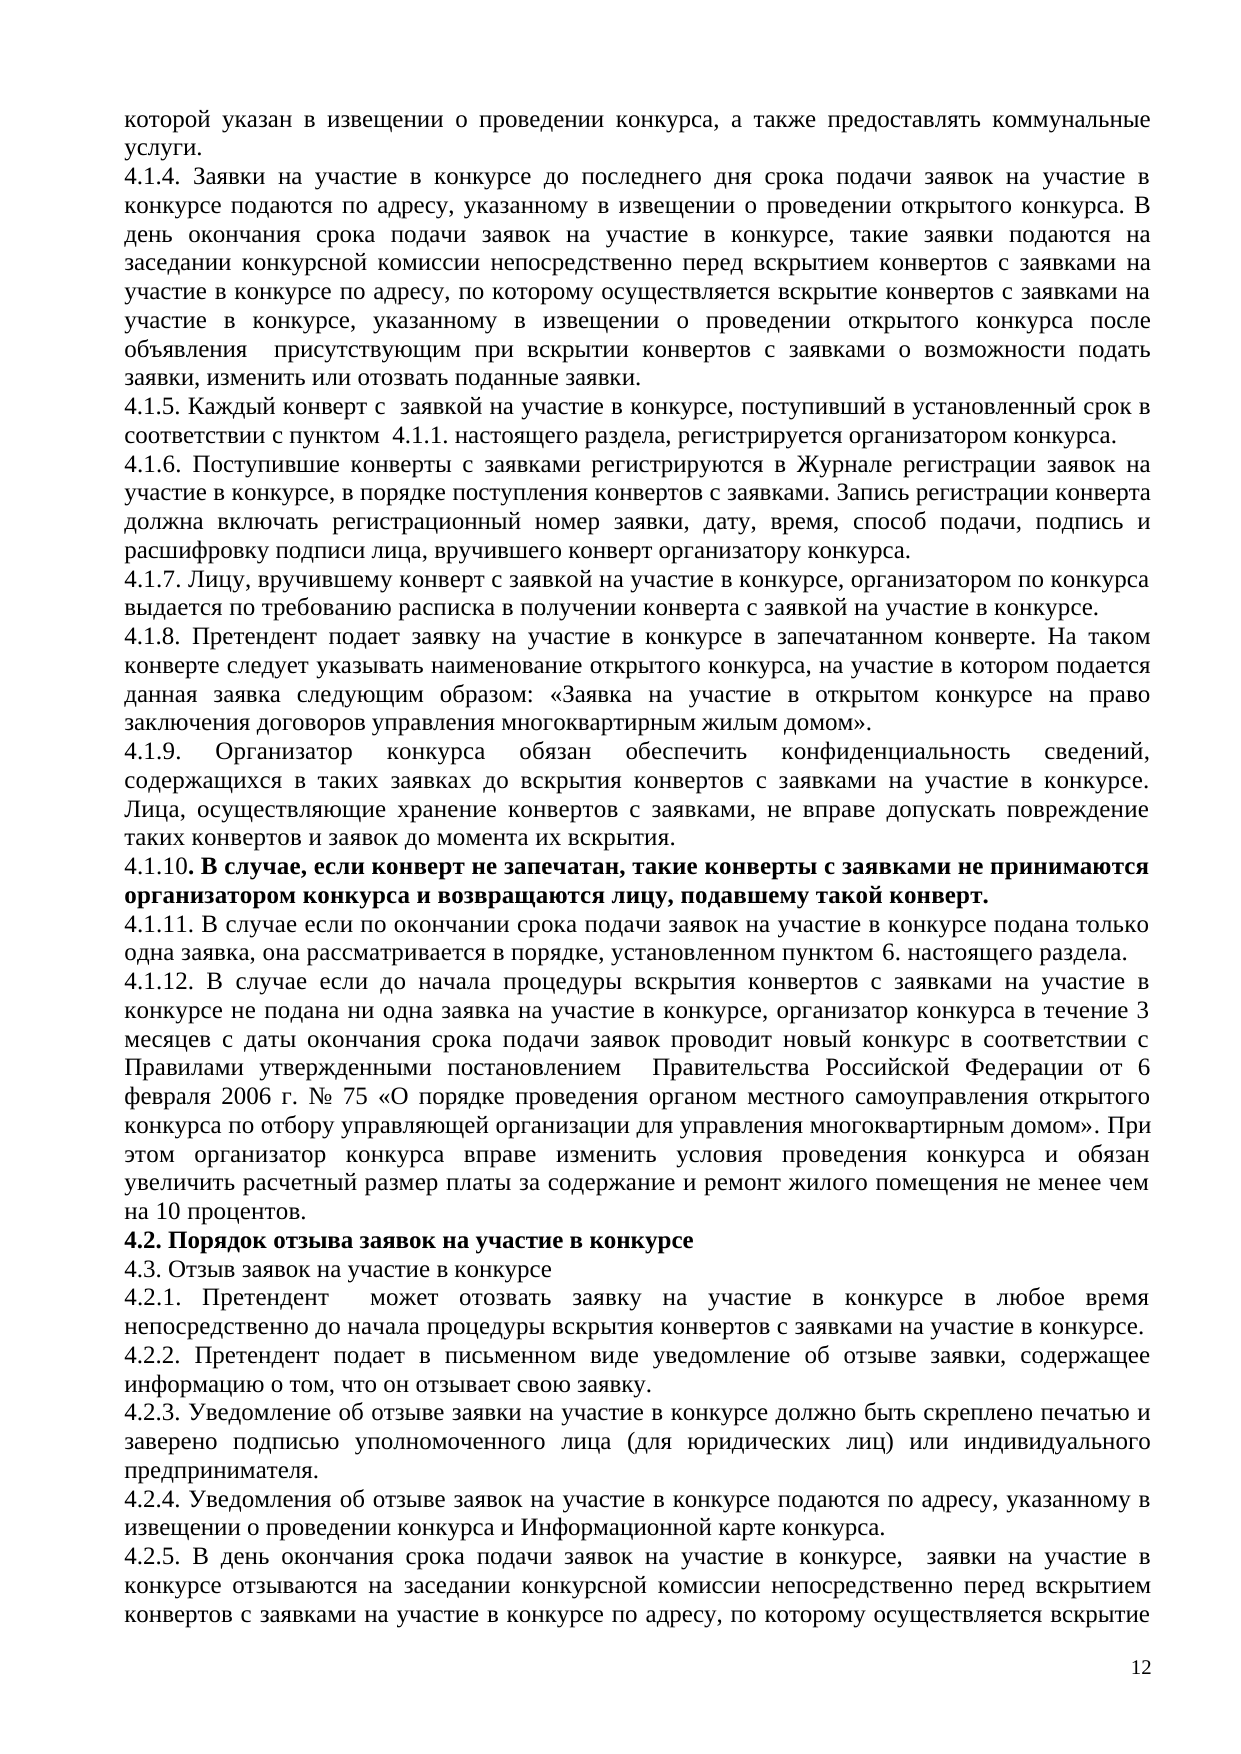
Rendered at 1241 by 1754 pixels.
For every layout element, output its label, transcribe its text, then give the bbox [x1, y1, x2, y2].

text 4.1.8. Претендент подает заявку на участие в конкурсе в запечатанном конверте. На таком конверте следует указывать наименование открытого конкурса, на участие в котором подается данная заявка следующим образом: «Заявка на участие в открытом конкурсе на право заключения договоров управления многоквартирным жилым домом». [124, 621, 1152, 736]
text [124, 1541, 1152, 1627]
text 4.1.12. В случае если до начала процедуры вскрытия конвертов с заявками на участие в конкурсе не подана ни одна заявка на участие в конкурсе, организатор конкурса в течение 3 месяцев с даты окончания срока подачи заявок проводит новый конкурс в соответствии с Правилами утвержденными постановлением Правительства Российской Федерации от 6 февраля . № 75 «О порядке проведения органом местного самоуправления открытого конкурса по отбору управляющей организации для управления многоквартирным домом». При этом организатор конкурса вправе изменить условия проведения конкурса и обязан увеличить расчетный размер платы за содержание и ремонт жилого помещения не менее чем на 10 процентов. [124, 966, 1152, 1225]
text 4.2.4. Уведомления об отзыве заявок на участие в конкурсе подаются по адресу, указанному в извещении о проведении конкурса и Информационной карте конкурса. [124, 1484, 1152, 1541]
text 4.1.4. Заявки на участие в конкурсе до последнего дня срока подачи заявок на участие в конкурсе подаются по адресу, указанному в извещении о проведении открытого конкурса. В день окончания срока подачи заявок на участие в конкурсе, такие заявки подаются на заседании конкурсной комиссии непосредственно перед вскрытием конвертов с заявками на участие в конкурсе по адресу, по которому осуществляется вскрытие конвертов с заявками на участие в конкурсе, указанному в извещении о проведении открытого конкурса после объявления присутствующим при вскрытии конвертов с заявками о возможности подать заявки, изменить или отозвать поданные заявки. [124, 161, 1152, 391]
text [124, 104, 1152, 161]
text 4.1.11. В случае если по окончании срока подачи заявок на участие в конкурсе подана только одна заявка, она рассматривается в порядке, установленном пунктом 6. настоящего раздела. [124, 909, 1152, 966]
text 4.2. Порядок отзыва заявок на участие в конкурсе [124, 1225, 1152, 1254]
text 4.1.5. Каждый конверт с заявкой на участие в конкурсе, поступивший в установленный срок в соответствии с пунктом 4.1.1. настоящего раздела, регистрируется организатором конкурса. [124, 391, 1152, 449]
text 4.1.6. Поступившие конверты с заявками регистрируются в Журнале регистрации заявок на участие в конкурсе, в порядке поступления конвертов с заявками. Запись регистрации конверта должна включать регистрационный номер заявки, дату, время, способ подачи, подпись и расшифровку подписи лица, вручившего конверт организатору конкурса. [124, 449, 1152, 564]
text 4.2.3. Уведомление об отзыве заявки на участие в конкурсе должно быть скреплено печатью и заверено подписью уполномоченного лица (для юридических лиц) или индивидуального предпринимателя. [124, 1397, 1152, 1484]
text 4.1.7. Лицу, вручившему конверт с заявкой на участие в конкурсе, организатором по конкурса выдается по требованию расписка в получении конверта с заявкой на участие в конкурсе. [124, 564, 1152, 621]
text 4.3. Отзыв заявок на участие в конкурсе [124, 1254, 1152, 1282]
text 4.2.2. Претендент подает в письменном виде уведомление об отзыве заявки, содержащее информацию о том, что он отзывает свою заявку. [124, 1340, 1152, 1397]
text 4.1.9. Организатор конкурса обязан обеспечить конфиденциальность сведений, содержащихся в таких заявках до вскрытия конвертов с заявками на участие в конкурсе. Лица, осуществляющие хранение конвертов с заявками, не вправе допускать повреждение таких конвертов и заявок до момента их вскрытия. [124, 736, 1152, 851]
text 4.1.10. В случае, если конверт не запечатан, такие конверты с заявками не принимаются организатором конкурса и возвращаются лицу, подавшему такой конверт. [124, 851, 1152, 909]
text 4.2.1. Претендент может отозвать заявку на участие в конкурсе в любое время непосредственно до начала процедуры вскрытия конвертов с заявками на участие в конкурсе. [124, 1282, 1152, 1340]
